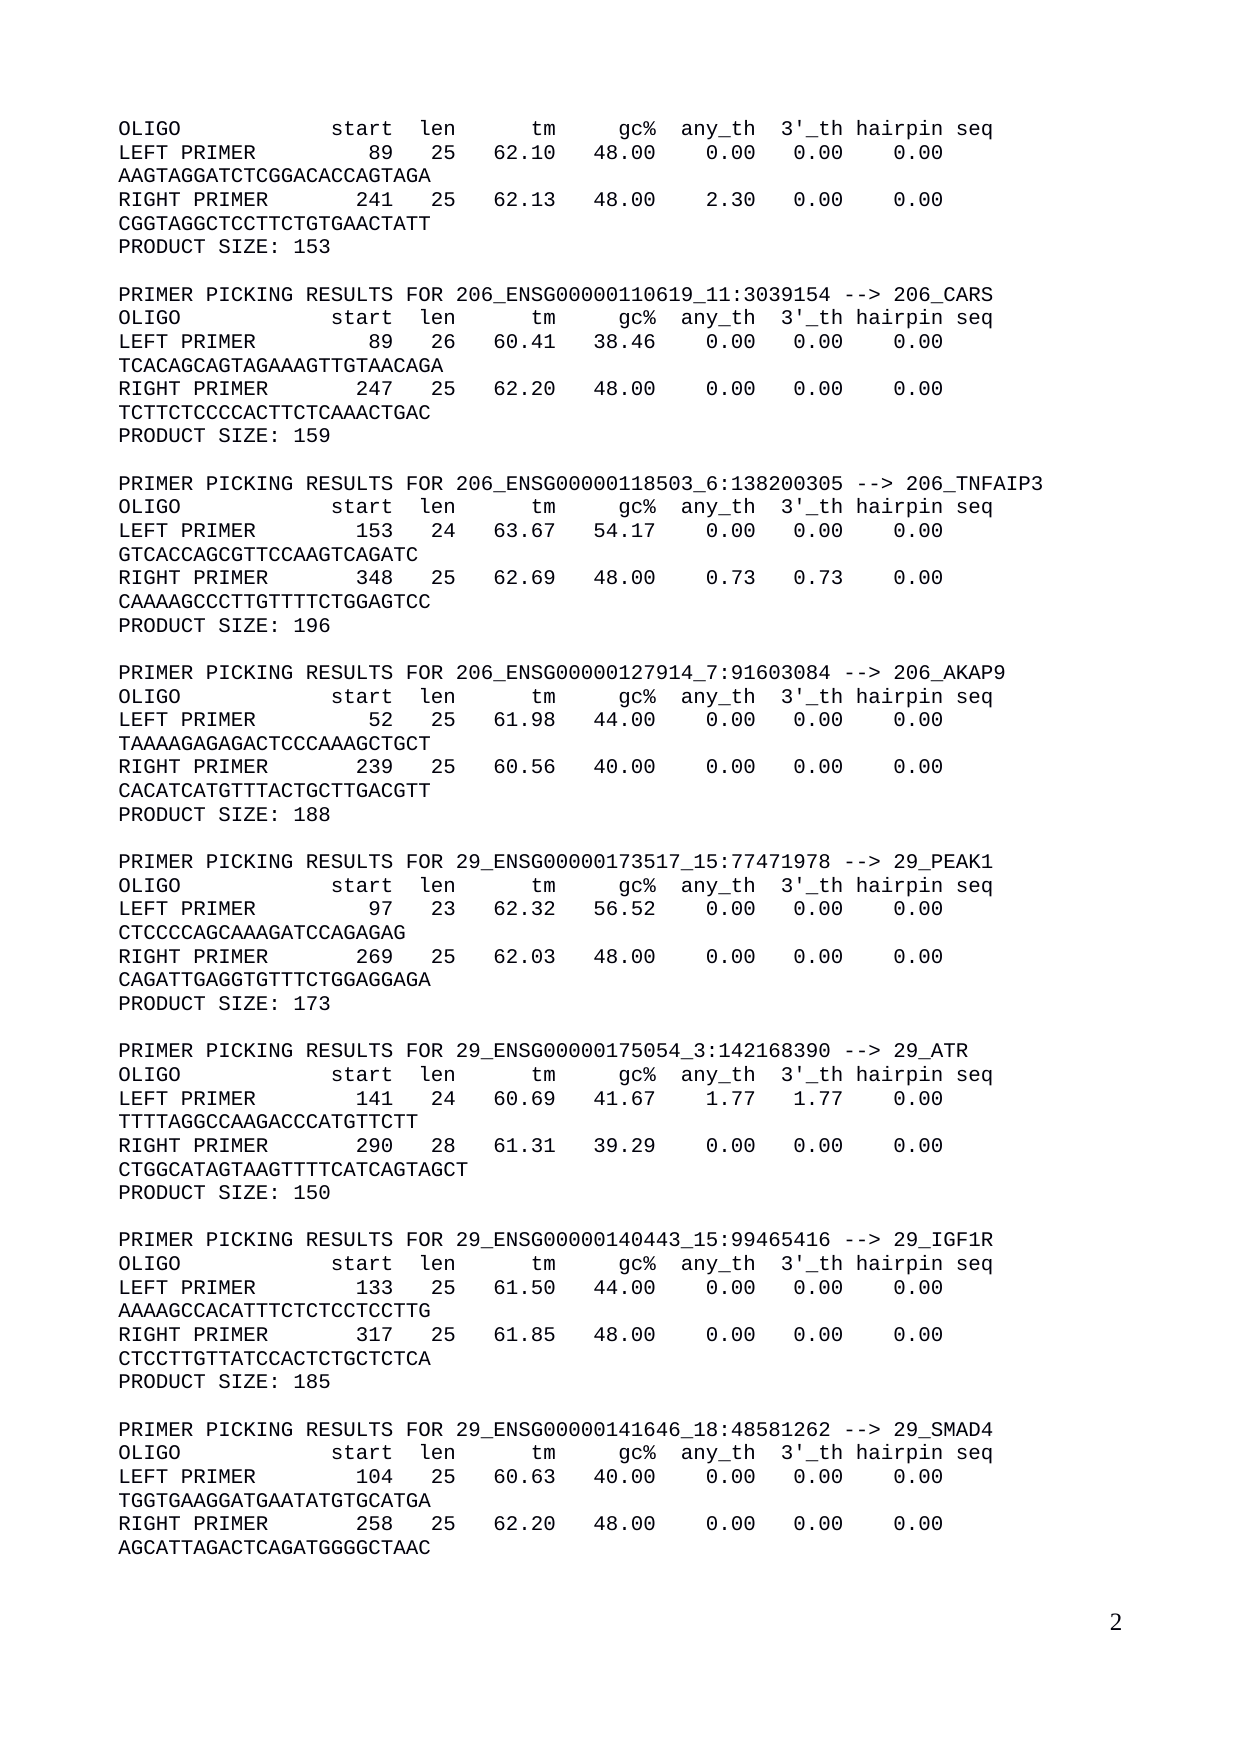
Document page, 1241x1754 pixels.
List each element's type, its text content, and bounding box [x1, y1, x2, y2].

text OLIGO start len tm gc% any_th 3'_th hairpin seq [118, 1253, 1122, 1277]
text PRODUCT SIZE: 185 [118, 1371, 1122, 1395]
text LEFT PRIMER 133 25 61.50 44.00 0.00 0.00 0.00 AAAAGCCACATTTCTCTCCTCCTTG [118, 1277, 1122, 1324]
text OLIGO start len tm gc% any_th 3'_th hairpin seq [118, 686, 1122, 709]
text OLIGO start len tm gc% any_th 3'_th hairpin seq [118, 496, 1122, 520]
text PRODUCT SIZE: 153 [118, 236, 1122, 260]
text LEFT PRIMER 153 24 63.67 54.17 0.00 0.00 0.00 GTCACCAGCGTTCCAAGTCAGATC [118, 520, 1122, 567]
text PRIMER PICKING RESULTS FOR 29_ENSG00000141646_18:48581262 --> 29_SMAD4 [118, 1419, 1122, 1442]
text RIGHT PRIMER 269 25 62.03 48.00 0.00 0.00 0.00 CAGATTGAGGTGTTTCTGGAGGAGA [118, 946, 1122, 993]
text OLIGO start len tm gc% any_th 3'_th hairpin seq [118, 118, 1122, 142]
text RIGHT PRIMER 290 28 61.31 39.29 0.00 0.00 0.00 CTGGCATAGTAAGTTTTCATCAGTAGCT [118, 1135, 1122, 1182]
text PRIMER PICKING RESULTS FOR 206_ENSG00000118503_6:138200305 --> 206_TNFAIP3 [118, 473, 1122, 496]
text PRIMER PICKING RESULTS FOR 29_ENSG00000175054_3:142168390 --> 29_ATR [118, 1040, 1122, 1064]
text PRIMER PICKING RESULTS FOR 29_ENSG00000140443_15:99465416 --> 29_IGF1R [118, 1229, 1122, 1253]
text LEFT PRIMER 97 23 62.32 56.52 0.00 0.00 0.00 CTCCCCAGCAAAGATCCAGAGAG [118, 898, 1122, 946]
text OLIGO start len tm gc% any_th 3'_th hairpin seq [118, 307, 1122, 331]
text PRODUCT SIZE: 150 [118, 1182, 1122, 1206]
text PRODUCT SIZE: 188 [118, 804, 1122, 827]
text PRIMER PICKING RESULTS FOR 29_ENSG00000173517_15:77471978 --> 29_PEAK1 [118, 851, 1122, 875]
text RIGHT PRIMER 348 25 62.69 48.00 0.73 0.73 0.00 CAAAAGCCCTTGTTTTCTGGAGTCC [118, 567, 1122, 615]
text LEFT PRIMER 89 26 60.41 38.46 0.00 0.00 0.00 TCACAGCAGTAGAAAGTTGTAACAGA [118, 331, 1122, 378]
text LEFT PRIMER 89 25 62.10 48.00 0.00 0.00 0.00 AAGTAGGATCTCGGACACCAGTAGA [118, 142, 1122, 189]
text PRIMER PICKING RESULTS FOR 206_ENSG00000127914_7:91603084 --> 206_AKAP9 [118, 662, 1122, 686]
text RIGHT PRIMER 258 25 62.20 48.00 0.00 0.00 0.00 AGCATTAGACTCAGATGGGGCTAAC [118, 1513, 1122, 1561]
text PRIMER PICKING RESULTS FOR 206_ENSG00000110619_11:3039154 --> 206_CARS [118, 284, 1122, 307]
text LEFT PRIMER 104 25 60.63 40.00 0.00 0.00 0.00 TGGTGAAGGATGAATATGTGCATGA [118, 1466, 1122, 1513]
text RIGHT PRIMER 241 25 62.13 48.00 2.30 0.00 0.00 CGGTAGGCTCCTTCTGTGAACTATT [118, 189, 1122, 236]
text PRODUCT SIZE: 173 [118, 993, 1122, 1017]
text RIGHT PRIMER 247 25 62.20 48.00 0.00 0.00 0.00 TCTTCTCCCCACTTCTCAAACTGAC [118, 378, 1122, 426]
text PRODUCT SIZE: 159 [118, 426, 1122, 449]
text RIGHT PRIMER 317 25 61.85 48.00 0.00 0.00 0.00 CTCCTTGTTATCCACTCTGCTCTCA [118, 1324, 1122, 1371]
text OLIGO start len tm gc% any_th 3'_th hairpin seq [118, 1064, 1122, 1088]
text OLIGO start len tm gc% any_th 3'_th hairpin seq [118, 875, 1122, 898]
text PRODUCT SIZE: 196 [118, 615, 1122, 638]
text RIGHT PRIMER 239 25 60.56 40.00 0.00 0.00 0.00 CACATCATGTTTACTGCTTGACGTT [118, 757, 1122, 804]
text LEFT PRIMER 52 25 61.98 44.00 0.00 0.00 0.00 TAAAAGAGAGACTCCCAAAGCTGCT [118, 709, 1122, 757]
text LEFT PRIMER 141 24 60.69 41.67 1.77 1.77 0.00 TTTTAGGCCAAGACCCATGTTCTT [118, 1088, 1122, 1135]
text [118, 1442, 1122, 1466]
